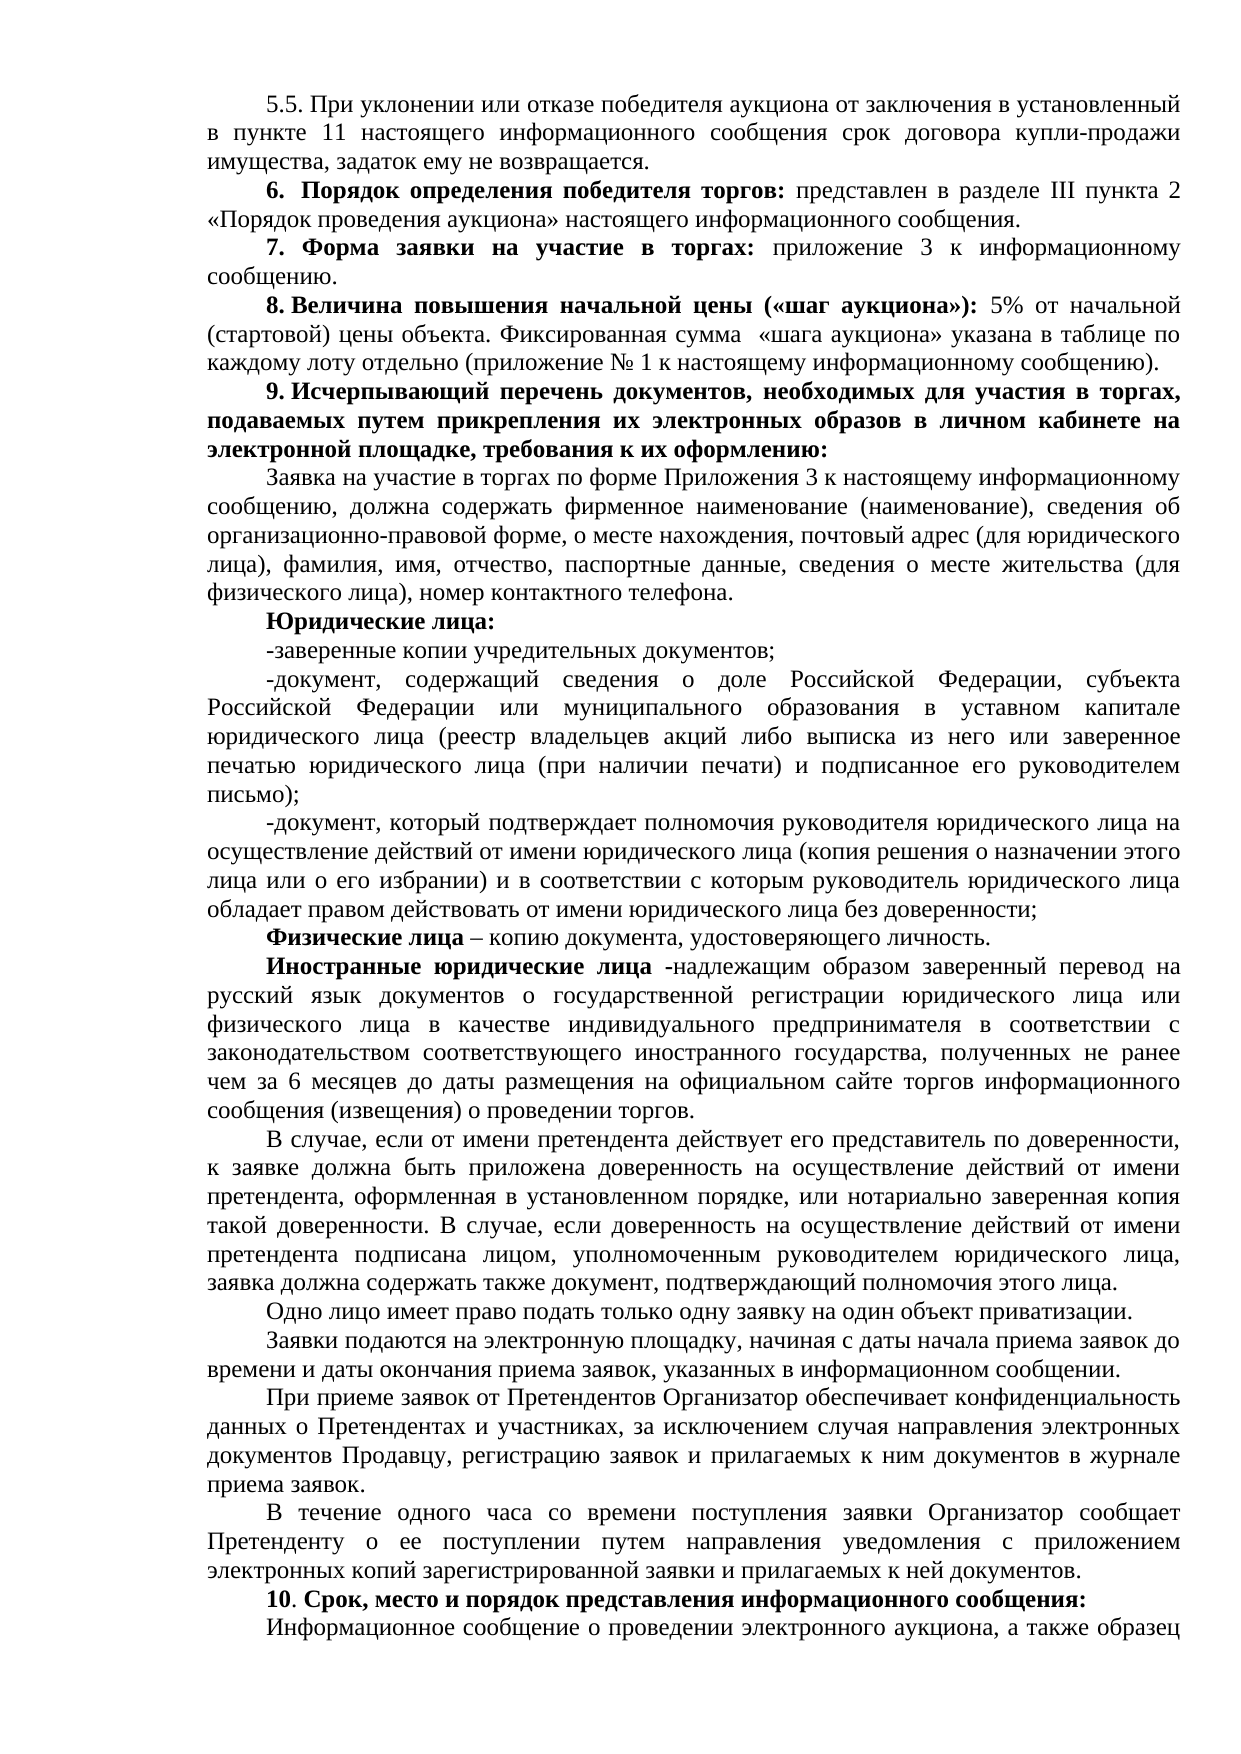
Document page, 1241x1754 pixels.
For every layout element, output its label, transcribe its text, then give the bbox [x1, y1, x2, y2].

text 10. Срок, место и порядок представления информационного сообщения: [207, 1584, 1181, 1612]
text 5.5. При уклонении или отказе победителя аукциона от заключения в установленный в пункте 11 настоящего информационного сообщения срок договора купли-продажи имущества, задаток ему не возвращается. [207, 89, 1181, 175]
text 7. Форма заявки на участие в торгах: приложение 3 к информационному сообщению. [207, 232, 1181, 290]
text 8. Величина повышения начальной цены («шаг аукциона»): 5% от начальной (стартовой) цены объекта. Фиксированная сумма «шага аукциона» указана в таблице по каждому лоту отдельно (приложение № 1 к настоящему информационному сообщению). [207, 290, 1181, 376]
text В течение одного часа со времени поступления заявки Организатор сообщает Претенденту о ее поступлении путем направления уведомления с приложением электронных копий зарегистрированной заявки и прилагаемых к ней документов. [207, 1497, 1181, 1584]
text При приеме заявок от Претендентов Организатор обеспечивает конфиденциальность данных о Претендентах и участниках, за исключением случая направления электронных документов Продавцу, регистрацию заявок и прилагаемых к ним документов в журнале приема заявок. [207, 1382, 1181, 1497]
text Иностранные юридические лица -надлежащим образом заверенный перевод на русский язык документов о государственной регистрации юридического лица или физического лица в качестве индивидуального предпринимателя в соответствии с законодательством соответствующего иностранного государства, полученных не ранее чем за 6 месяцев до даты размещения на официальном сайте торгов информационного сообщения (извещения) о проведении торгов. [207, 951, 1181, 1124]
text Физические лица – копию документа, удостоверяющего личность. [207, 922, 1181, 951]
text 9. Исчерпывающий перечень документов, необходимых для участия в торгах, подаваемых путем прикрепления их электронных образов в личном кабинете на электронной площадке, требования к их оформлению: [207, 376, 1181, 462]
text Заявки подаются на электронную площадку, начиная с даты начала приема заявок до времени и даты окончания приема заявок, указанных в информационном сообщении. [207, 1325, 1181, 1382]
text -документ, который подтверждает полномочия руководителя юридического лица на осуществление действий от имени юридического лица (копия решения о назначении этого лица или о его избрании) и в соответствии с которым руководитель юридического лица обладает правом действовать от имени юридического лица без доверенности; [207, 807, 1181, 922]
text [207, 1612, 1181, 1641]
text Юридические лица: [207, 606, 1181, 635]
text -заверенные копии учредительных документов; [207, 635, 1181, 664]
text В случае, если от имени претендента действует его представитель по доверенности, к заявке должна быть приложена доверенность на осуществление действий от имени претендента, оформленная в установленном порядке, или нотариально заверенная копия такой доверенности. В случае, если доверенность на осуществление действий от имени претендента подписана лицом, уполномоченным руководителем юридического лица, заявка должна содержать также документ, подтверждающий полномочия этого лица. [207, 1124, 1181, 1296]
text Одно лицо имеет право подать только одну заявку на один объект приватизации. [207, 1296, 1181, 1325]
text -документ, содержащий сведения о доле Российской Федерации, субъекта Российской Федерации или муниципального образования в уставном капитале юридического лица (реестр владельцев акций либо выписка из него или заверенное печатью юридического лица (при наличии печати) и подписанное его руководителем письмо); [207, 664, 1181, 807]
text Заявка на участие в торгах по форме Приложения 3 к настоящему информационному сообщению, должна содержать фирменное наименование (наименование), сведения об организационно-правовой форме, о месте нахождения, почтовый адрес (для юридического лица), фамилия, имя, отчество, паспортные данные, сведения о месте жительства (для физического лица), номер контактного телефона. [207, 462, 1181, 606]
text 6. Порядок определения победителя торгов: представлен в разделе III пункта 2 «Порядок проведения аукциона» настоящего информационного сообщения. [207, 175, 1181, 232]
